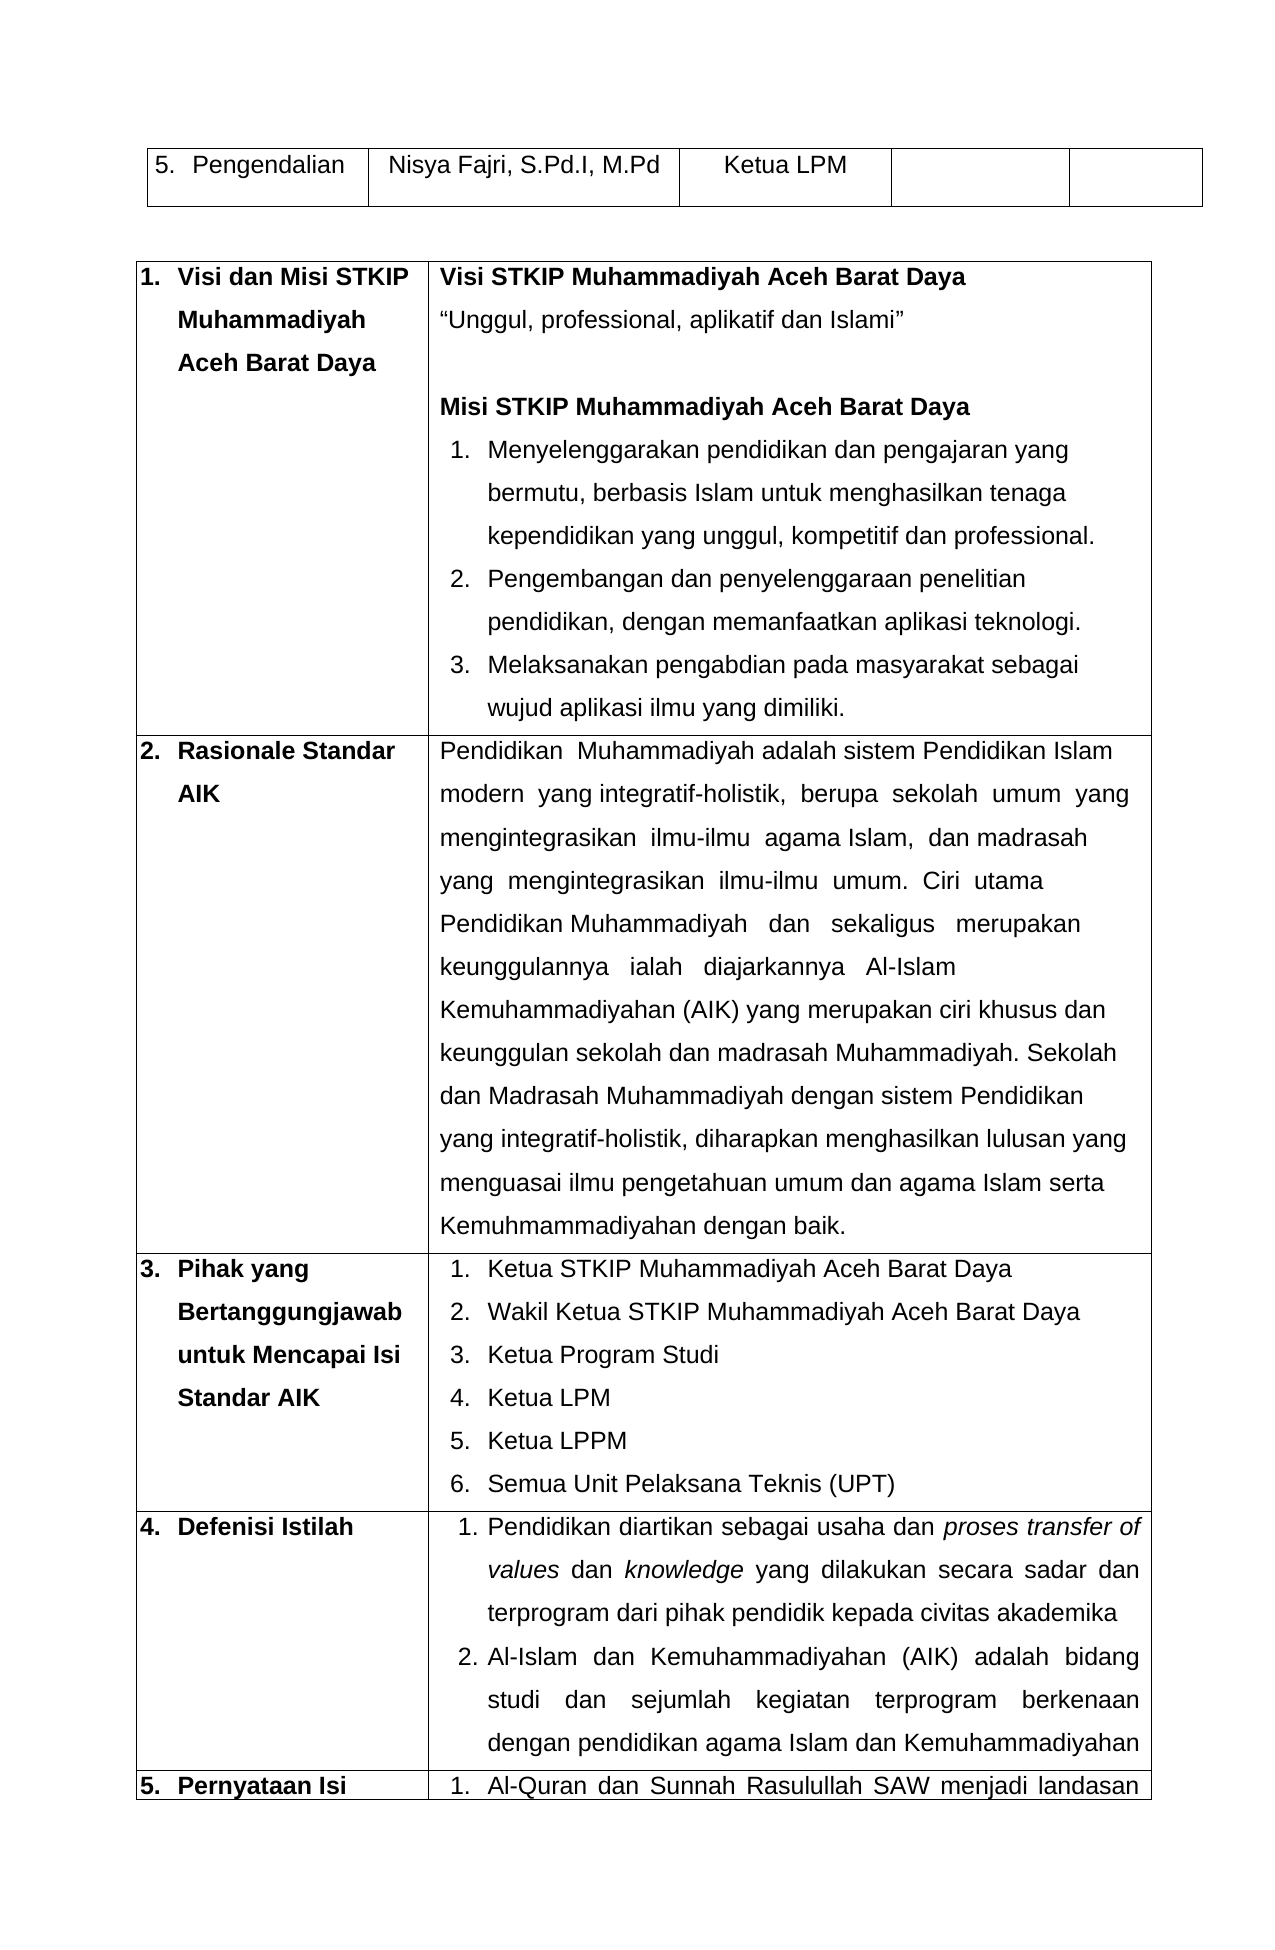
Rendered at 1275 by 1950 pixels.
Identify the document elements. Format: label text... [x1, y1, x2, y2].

table_cell Ketua LPM [680, 149, 891, 206]
table_cell [1070, 149, 1202, 206]
table_cell Nisya Fajri, S.Pd.I, M.Pd [369, 149, 679, 206]
table_cell Pendidikan Muhammadiyah adalah sistem Pendidikan Islam modern yang integratif-holistik, berupa sekolah umum yang mengintegrasikan ilmu-ilmu agama Islam, dan madrasah yang mengintegrasikan ilmu-ilmu umum. Ciri utama Pendidikan Muhammadiyah dan sekaligus merupakan keunggulannya ialah diajarkannya Al-Islam Kemuhammadiyahan (AIK) yang merupakan ciri khusus dan keunggulan sekolah dan madrasah Muhammadiyah. Sekolah dan Madrasah Muhammadiyah dengan sistem Pendidikan yang integratif-holistik, diharapkan menghasilkan lulusan yang menguasai ilmu pengetahuan umum dan agama Islam serta Kemuhmammadiyahan dengan baik. [429, 736, 1151, 1252]
table_cell [892, 149, 1069, 206]
table_cell Rasionale Standar AIK [137, 736, 428, 1252]
table_cell Defenisi Istilah [137, 1512, 428, 1769]
table_header Visi STKIP Muhammadiyah Aceh Barat Daya “Unggul, professional, aplikatif dan Islami” Misi STKIP Muhammadiyah Aceh Barat Daya Menyelenggarakan pendidikan dan pengajaran yang bermutu, berbasis Islam untuk menghasilkan tenaga kependidikan yang unggul, kompetitif dan professional. Pengembangan dan penyelenggaraan penelitian pendidikan, dengan memanfaatkan aplikasi teknologi. Melaksanakan pengabdian pada masyarakat sebagai wujud aplikasi ilmu yang dimiliki. [429, 262, 1151, 735]
table_header Visi dan Misi STKIP Muhammadiyah Aceh Barat Daya [137, 262, 428, 735]
table_cell Pengendalian [148, 149, 368, 206]
table_cell Pendidikan diartikan sebagai usaha dan proses transfer of values dan knowledge yang dilakukan secara sadar dan terprogram dari pihak pendidik kepada civitas akademika Al-Islam dan Kemuhammadiyahan (AIK) adalah bidang studi dan sejumlah kegiatan terprogram berkenaan dengan pendidikan agama Islam dan Kemuhammadiyahan [429, 1512, 1151, 1769]
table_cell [137, 1771, 428, 1799]
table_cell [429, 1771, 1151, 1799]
table_cell Pihak yang Bertanggungjawab untuk Mencapai Isi Standar AIK [137, 1254, 428, 1511]
table_cell Ketua STKIP Muhammadiyah Aceh Barat Daya Wakil Ketua STKIP Muhammadiyah Aceh Barat Daya Ketua Program Studi Ketua LPM Ketua LPPM Semua Unit Pelaksana Teknis (UPT) [429, 1254, 1151, 1511]
